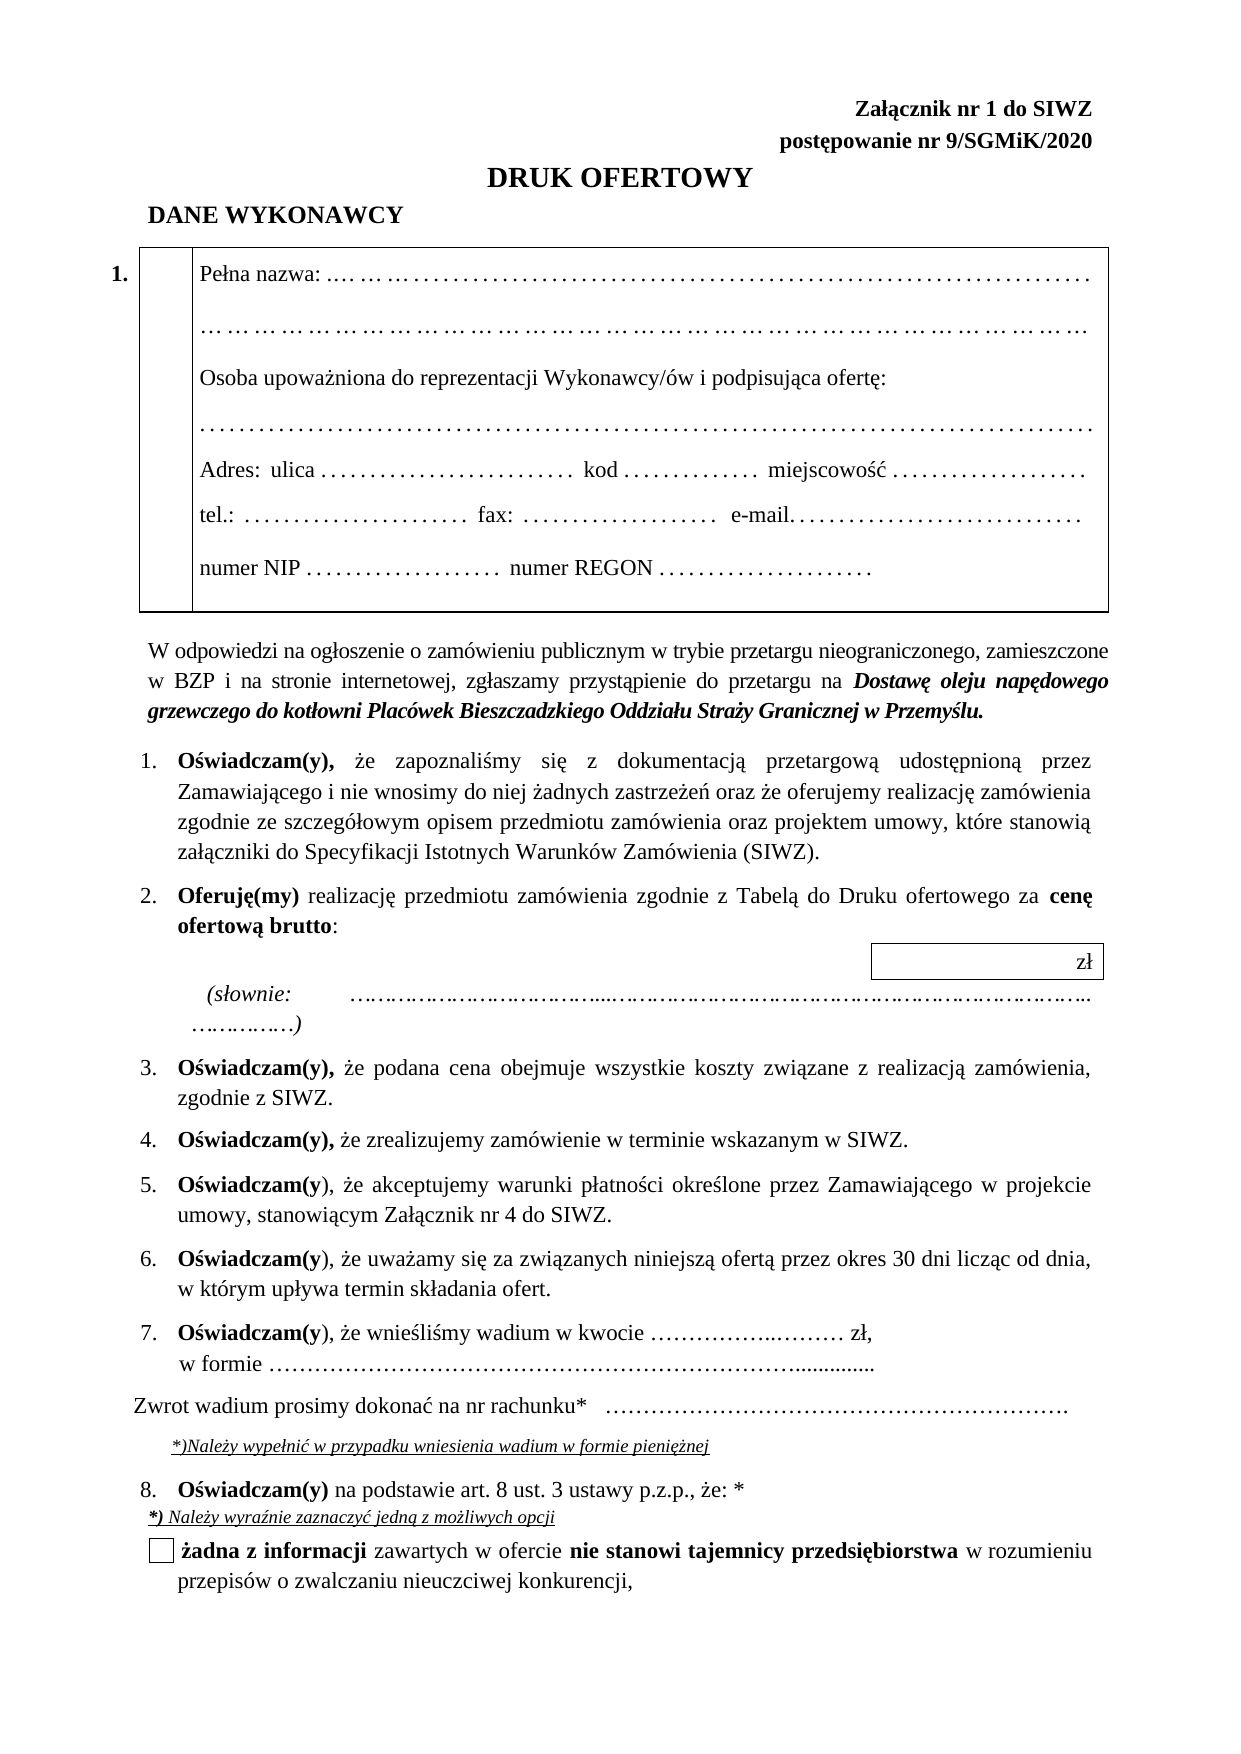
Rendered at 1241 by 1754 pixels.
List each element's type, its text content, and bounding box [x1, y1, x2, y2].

text W odpowiedzi na ogłoszenie o zamówieniu publicznym w trybie przetargu nieograniczonego, zamieszczone w BZP i na stronie internetowej, zgłaszamy przystąpienie do przetargu na Dostawę oleju napędowego grzewczego do kotłowni Placówek Bieszczadzkiego Oddziału Straży Granicznej w Przemyślu. [148, 637, 1109, 724]
table_header 1. [140, 248, 192, 611]
list Oferuję(my) realizację przedmiotu zamówienia zgodnie z Tabelą do Druku ofertowego za cenę ofertową brutto: [140, 882, 1092, 939]
list Oświadczam(y), że uważamy się za związanych niniejszą ofertą przez okres 30 dni licząc od dnia, w którym upływa termin składania ofert. [140, 1245, 1092, 1302]
list Oświadczam(y), że podana cena obejmuje wszystkie koszty związane z realizacją zamówienia, zgodnie z SIWZ. [140, 1054, 1092, 1111]
list Oświadczam(y), że wnieśliśmy wadium w kwocie ……………..……… zł, [140, 1319, 1092, 1346]
text postępowanie nr 9/SGMiK/2020 [148, 127, 1092, 154]
list Oświadczam(y) na podstawie art. 8 ust. 3 ustawy p.z.p., że: * [140, 1476, 1092, 1502]
table_header zł [872, 944, 1103, 979]
text *) Należy wyraźnie zaznaczyć jedną z możliwych opcji [148, 1506, 1092, 1528]
text (słownie: ………………………………...……………………………………………………………..……………) [177, 980, 1092, 1037]
table_header Pełna nazwa: .………..................................................................... ……………………………………………………………………………………… Osoba upoważniona do reprezentacji Wykonawcy/ów i podpisująca ofertę: ........................................................................................... Adres: ulica .......................... kod .............. miejscowość .................... tel.: ....................... fax: .................... e-mail.............................. numer NIP .................... numer REGON ...................... [193, 248, 1108, 611]
list Oświadczam(y), że zrealizujemy zamówienie w terminie wskazanym w SIWZ. [140, 1127, 1092, 1153]
text Załącznik nr 1 do SIWZ [148, 95, 1092, 121]
list *)Należy wypełnić w przypadku wniesienia wadium w formie pieniężnej [148, 1435, 1092, 1457]
list Oświadczam(y), że akceptujemy warunki płatności określone przez Zamawiającego w projekcie umowy, stanowiącym Załącznik nr 4 do SIWZ. [140, 1171, 1092, 1228]
text żadna z informacji zawartych w ofercie nie stanowi tajemnicy przedsiębiorstwa w rozumieniu przepisów o zwalczaniu nieuczciwej konkurencji, [148, 1537, 1092, 1594]
list Oświadczam(y), że zapoznaliśmy się z dokumentacją przetargową udostępnioną przez Zamawiającego i nie wnosimy do niej żadnych zastrzeżeń oraz że oferujemy realizację zamówienia zgodnie ze szczegółowym opisem przedmiotu zamówienia oraz projektem umowy, które stanowią załączniki do Specyfikacji Istotnych Warunków Zamówienia (SIWZ). [140, 748, 1092, 864]
text DANE WYKONAWCY [148, 200, 1092, 229]
text w formie …………………………………………………………….............. [133, 1350, 1092, 1376]
text Zwrot wadium prosimy dokonać na nr rachunku* ……………………………………………………. [133, 1392, 1092, 1419]
subtitle DRUK OFERTOWY [148, 160, 1092, 194]
